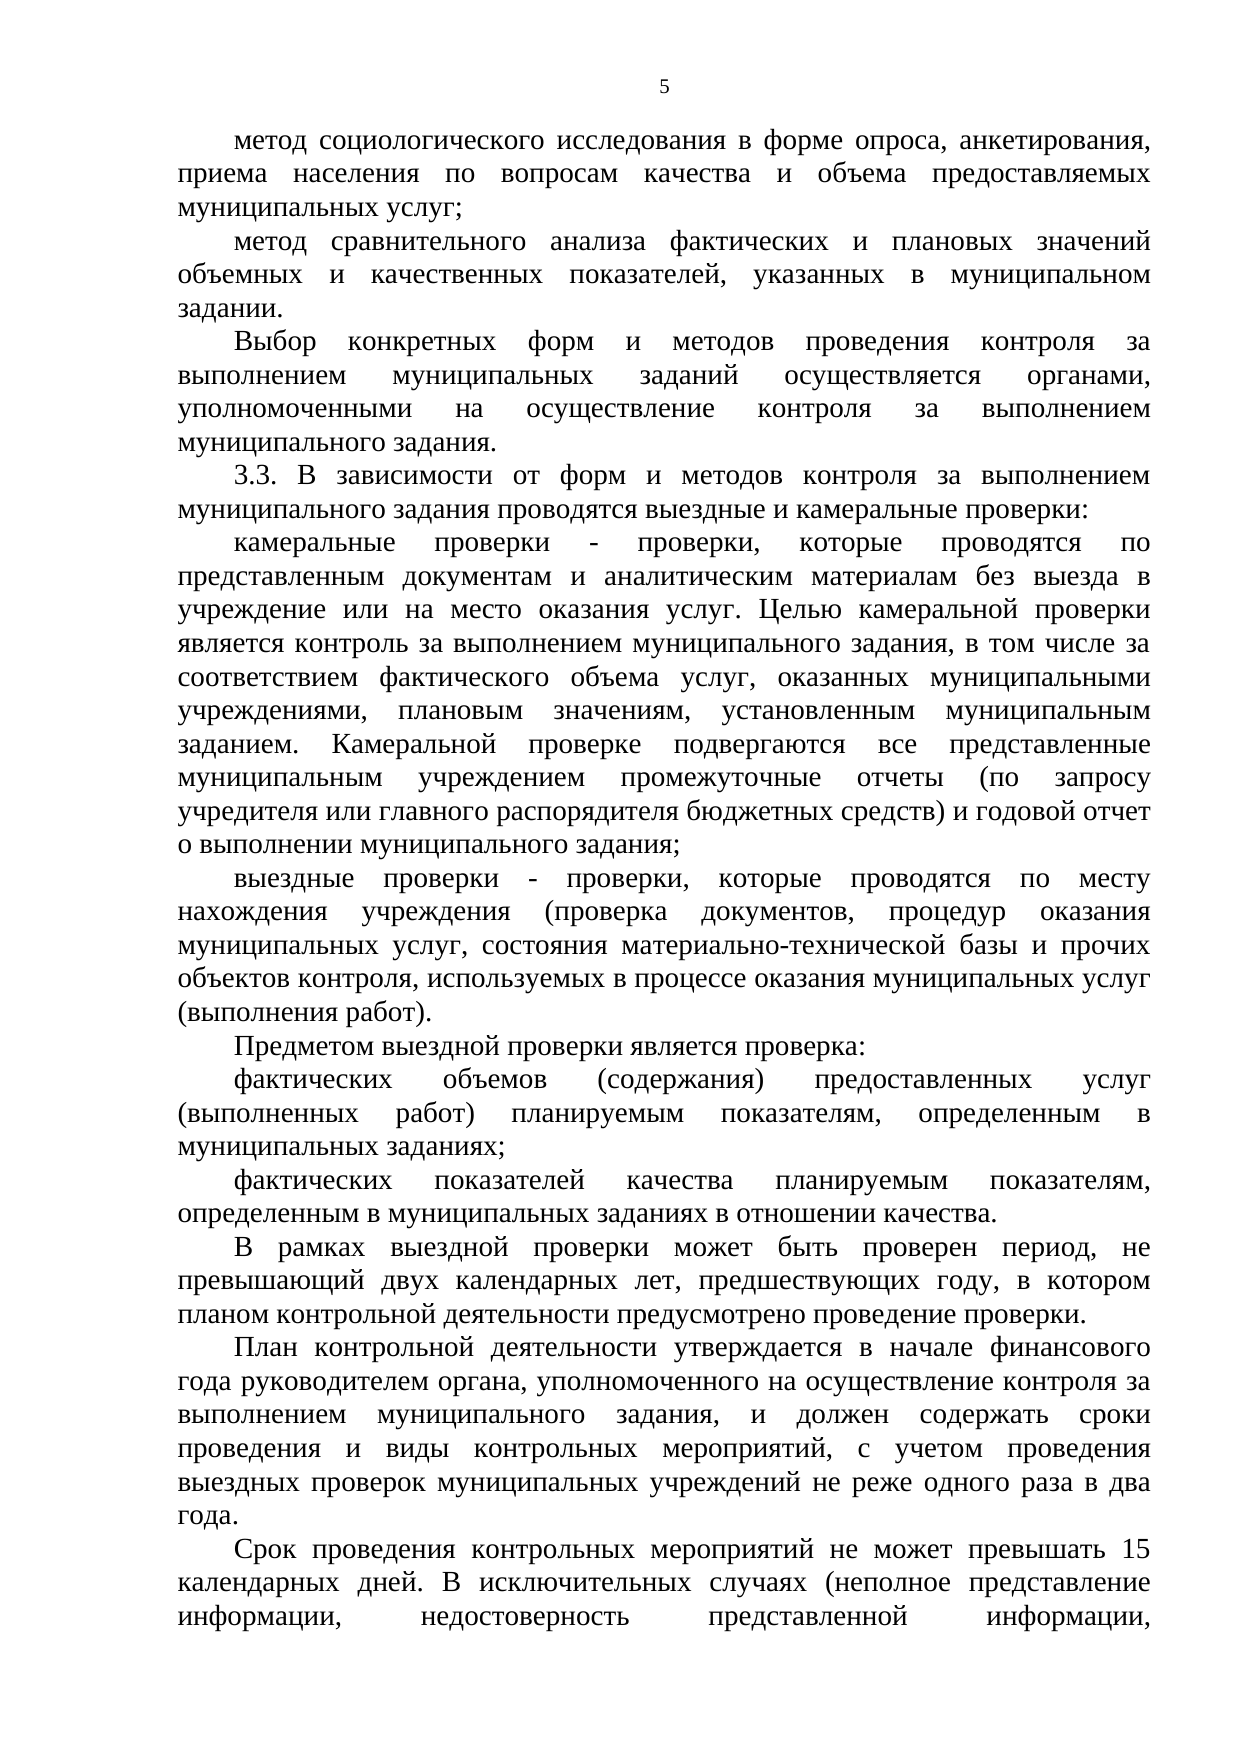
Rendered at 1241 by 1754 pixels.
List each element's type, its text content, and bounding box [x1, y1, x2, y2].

text метод сравнительного анализа фактических и плановых значений объемных и качественных показателей, указанных в муниципальном задании. [177, 223, 1152, 323]
text метод социологического исследования в форме опроса, анкетирования, приема населения по вопросам качества и объема предоставляемых муниципальных услуг; [177, 122, 1152, 223]
text выездные проверки - проверки, которые проводятся по месту нахождения учреждения (проверка документов, процедур оказания муниципальных услуг, состояния материально-технической базы и прочих объектов контроля, используемых в процессе оказания муниципальных услуг (выполнения работ). [177, 860, 1152, 1028]
text План контрольной деятельности утверждается в начале финансового года руководителем органа, уполномоченного на осуществление контроля за выполнением муниципального задания, и должен содержать сроки проведения и виды контрольных мероприятий, с учетом проведения выездных проверок муниципальных учреждений не реже одного раза в два года. [177, 1329, 1152, 1531]
text Предметом выездной проверки является проверка: [177, 1028, 1152, 1061]
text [177, 1531, 1152, 1631]
text 3.3. В зависимости от форм и методов контроля за выполнением муниципального задания проводятся выездные и камеральные проверки: [177, 457, 1152, 524]
text фактических объемов (содержания) предоставленных услуг (выполненных работ) планируемым показателям, определенным в муниципальных заданиях; [177, 1061, 1152, 1162]
text фактических показателей качества планируемым показателям, определенным в муниципальных заданиях в отношении качества. [177, 1162, 1152, 1229]
text В рамках выездной проверки может быть проверен период, не превышающий двух календарных лет, предшествующих году, в котором планом контрольной деятельности предусмотрено проведение проверки. [177, 1229, 1152, 1329]
text Выбор конкретных форм и методов проведения контроля за выполнением муниципальных заданий осуществляется органами, уполномоченными на осуществление контроля за выполнением муниципального задания. [177, 323, 1152, 457]
text камеральные проверки - проверки, которые проводятся по представленным документам и аналитическим материалам без выезда в учреждение или на место оказания услуг. Целью камеральной проверки является контроль за выполнением муниципального задания, в том числе за соответствием фактического объема услуг, оказанных муниципальными учреждениями, плановым значениям, установленным муниципальным заданием. Камеральной проверке подвергаются все представленные муниципальным учреждением промежуточные отчеты (по запросу учредителя или главного распорядителя бюджетных средств) и годовой отчет о выполнении муниципального задания; [177, 524, 1152, 860]
